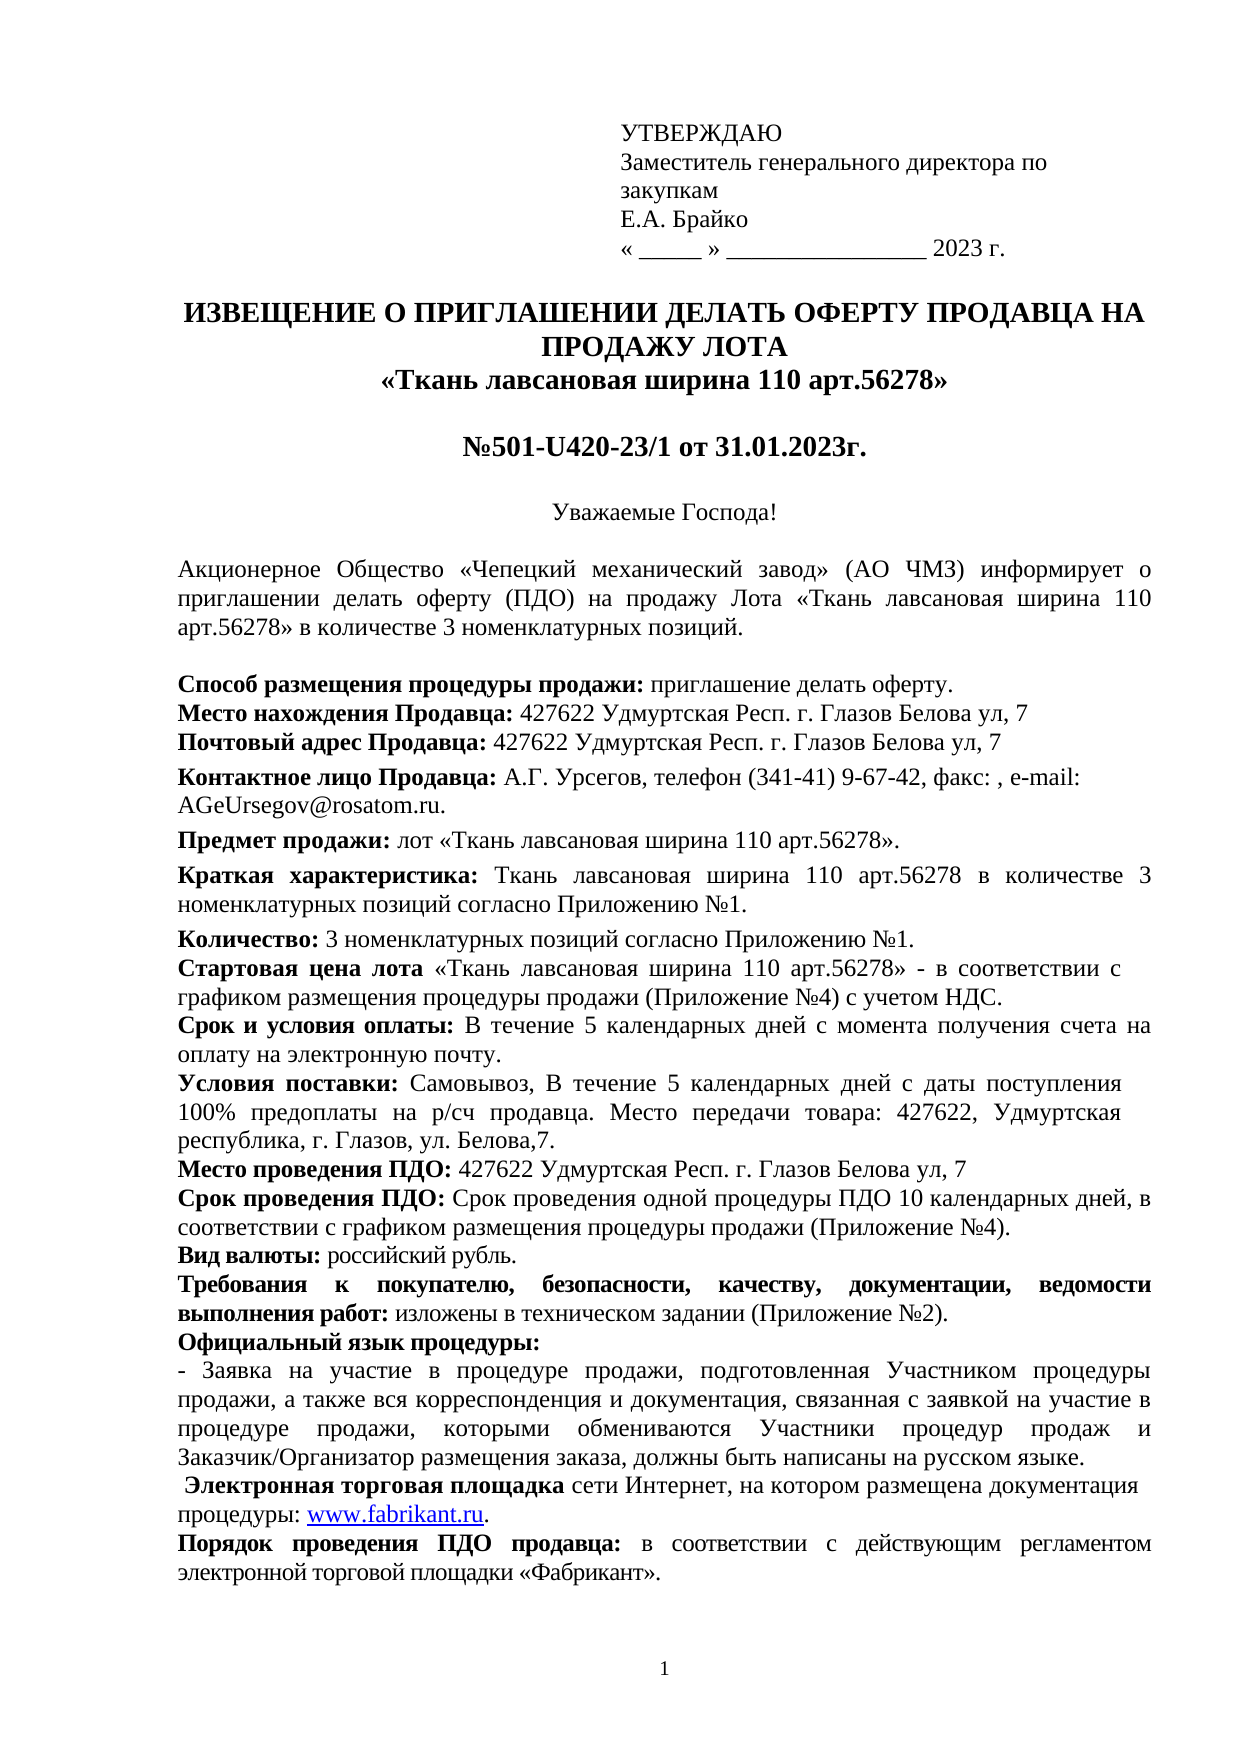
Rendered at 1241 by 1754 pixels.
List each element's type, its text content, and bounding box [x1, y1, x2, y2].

text Способ размещения процедуры продажи: приглашение делать оферту. [177, 669, 1152, 698]
table_cell Заместитель генерального директора по закупкам [609, 147, 1152, 204]
text - Заявка на участие в процедуре продажи, подготовленная Участником процедуры продажи, а также вся корреспонденция и документация, связанная с заявкой на участие в процедуре продажи, которыми обмениваются Участники процедур продаж и Заказчик/Организатор размещения заказа, должны быть написаны на русском языке. [177, 1355, 1152, 1470]
text Требования к покупателю, безопасности, качеству, документации, ведомости выполнения работ: изложены в техническом задании (Приложение №2). [177, 1269, 1152, 1327]
text ИЗВЕЩЕНИЕ О ПРИГЛАШЕНИИ ДЕЛАТЬ ОФЕРТУ ПРОДАВЦА НА ПРОДАЖУ ЛОТА [177, 295, 1152, 362]
table_cell Е.А. Брайко [609, 204, 1152, 233]
text Порядок проведения ПДО продавца: в соответствии с действующим регламентом электронной торговой площадки «Фабрикант». [177, 1528, 1152, 1585]
text Место проведения ПДО: 427622 Удмуртская Респ. г. Глазов Белова ул, 7 [177, 1154, 1152, 1183]
text Количество: 3 номенклатурных позиций согласно Приложению №1. [177, 924, 1122, 953]
text Официальный язык процедуры: [177, 1327, 1152, 1355]
text Стартовая цена лота «Ткань лавсановая ширина 110 арт.56278» - в соответствии с графиком размещения процедуры продажи (Приложение №4) с учетом НДС. [177, 953, 1122, 1010]
text Срок проведения ПДО: Срок проведения одной процедуры ПДО 10 календарных дней, в соответствии с графиком размещения процедуры продажи (Приложение №4). [177, 1183, 1152, 1240]
text Электронная торговая площадка сети Интернет, на котором размещена документация процедуры: www.fabrikant.ru. [177, 1470, 1152, 1528]
text Место нахождения Продавца: 427622 Удмуртская Респ. г. Глазов Белова ул, 7 [177, 698, 1152, 727]
text Акционерное Общество «Чепецкий механический завод» (АО ЧМЗ) информирует о приглашении делать оферту (ПДО) на продажу Лота «Ткань лавсановая ширина 110 арт.56278» в количестве 3 номенклатурных позиций. [177, 554, 1152, 640]
text Вид валюты: российский рубль. [177, 1240, 1152, 1269]
text №501-U420-23/1 от 31.01.2023г. [177, 429, 1152, 463]
text «Ткань лавсановая ширина 110 арт.56278» [177, 362, 1152, 396]
text Краткая характеристика: Ткань лавсановая ширина 110 арт.56278 в количестве 3 номенклатурных позиций согласно Приложению №1. [177, 860, 1152, 918]
text Почтовый адрес Продавца: 427622 Удмуртская Респ. г. Глазов Белова ул, 7 [177, 727, 1152, 755]
text Предмет продажи: лот «Ткань лавсановая ширина 110 арт.56278». [177, 825, 1152, 854]
text Уважаемые Господа! [177, 497, 1152, 525]
text Срок и условия оплаты: В течение 5 календарных дней с момента получения счета на оплату на электронную почту. [177, 1010, 1152, 1068]
table_header УТВЕРЖДАЮ [609, 118, 1152, 147]
text Условия поставки: Самовывоз, В течение 5 календарных дней с даты поступления 100% предоплаты на р/сч продавца. Место передачи товара: 427622, Удмуртская республика, г. Глазов, ул. Белова,7. [177, 1068, 1122, 1154]
text Контактное лицо Продавца: А.Г. Урсегов, телефон (341-41) 9-67-42, факс: , e-mail: AGeUrsegov@rosatom.ru. [177, 762, 1152, 819]
table_cell « _____ » ________________ 2023 г. [609, 233, 1152, 262]
